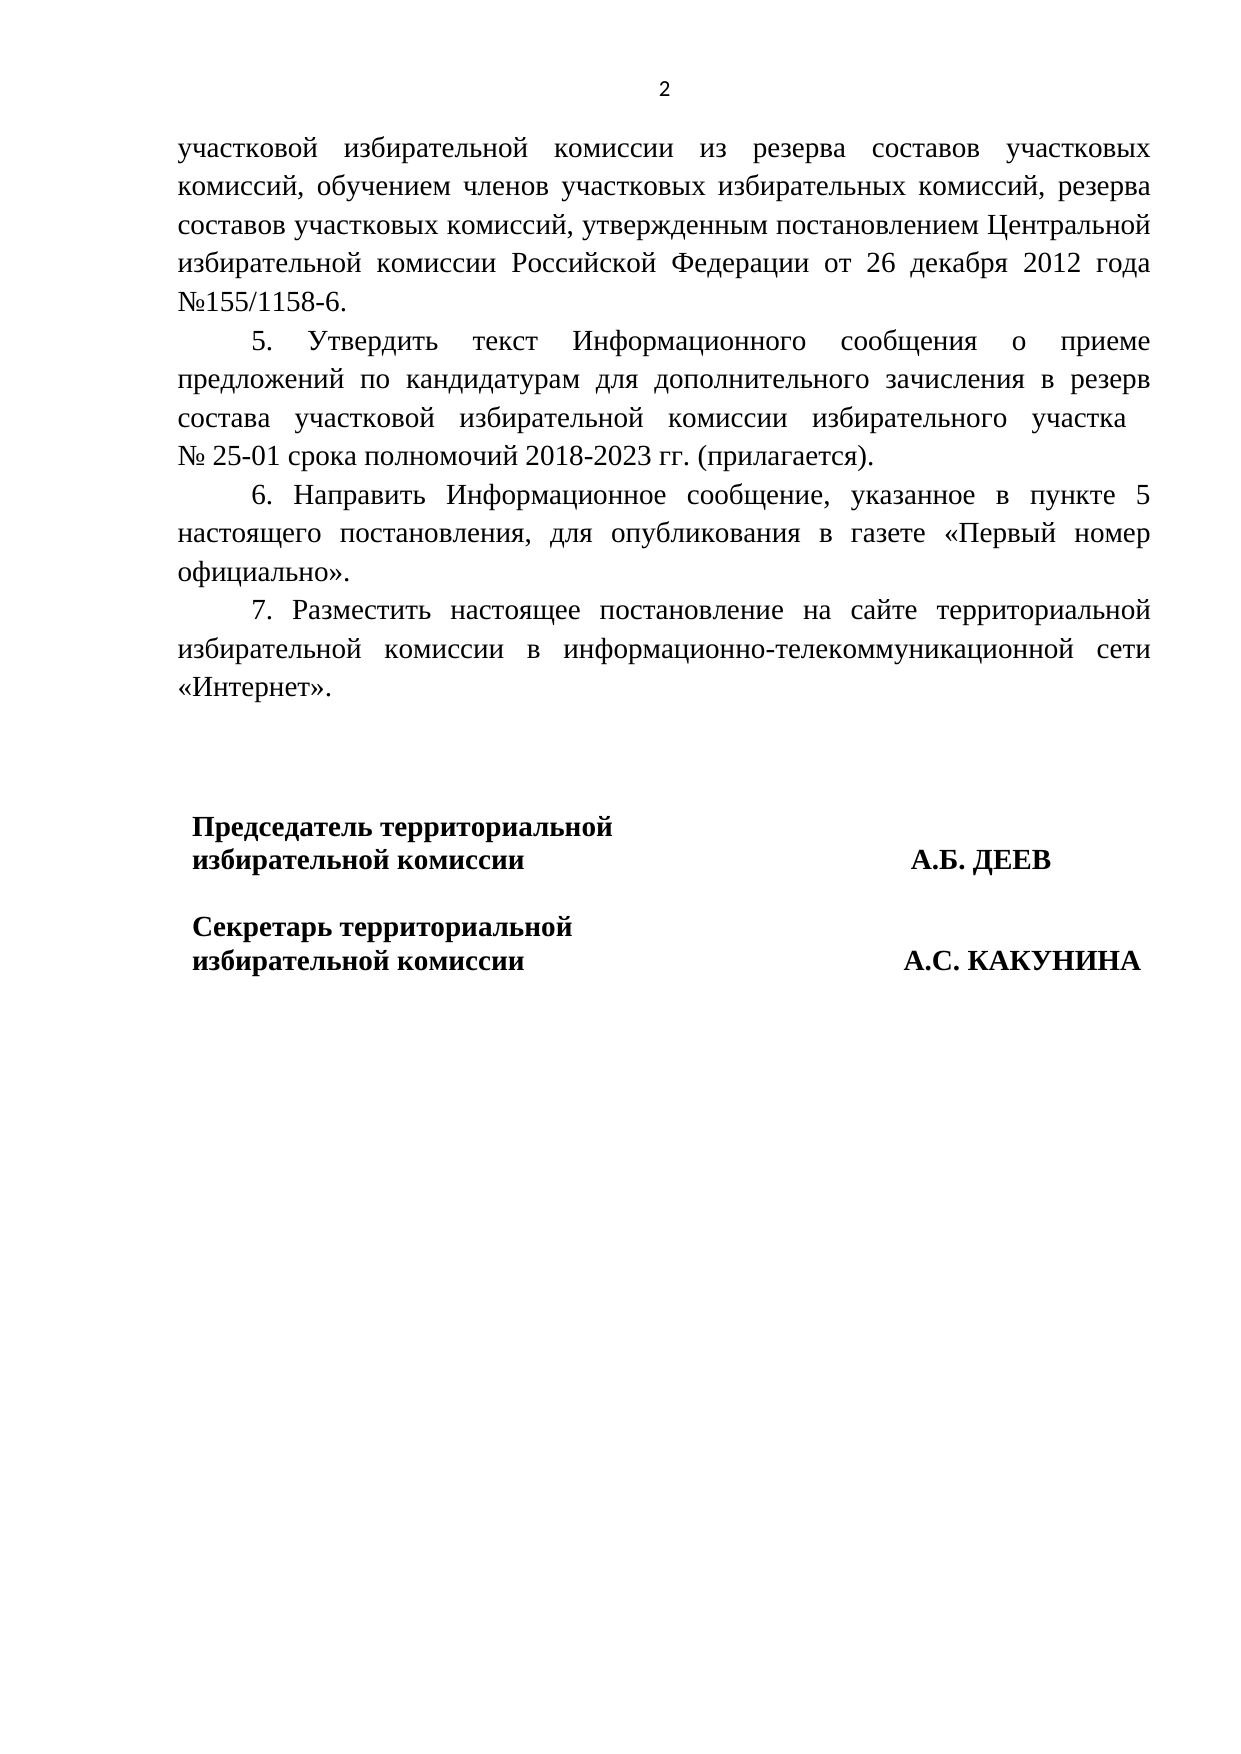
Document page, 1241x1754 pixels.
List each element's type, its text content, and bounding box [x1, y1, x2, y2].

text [177, 130, 1152, 318]
table_header А.Б. ДЕЕВ А.С. КАКУНИНА [736, 809, 1166, 976]
text 6. Направить Информационное сообщение, указанное в пункте 5 настоящего постановления, для опубликования в газете «Первый номер официально». [177, 477, 1152, 587]
text 7. Разместить настоящее постановление на сайте территориальной избирательной комиссии в информационно-телекоммуникационной сети «Интернет». [177, 592, 1152, 703]
text 5. Утвердить текст Информационного сообщения о приеме предложений по кандидатурам для дополнительного зачисления в резерв состава участковой избирательной комиссии избирательного участка № 25-01 срока полномочий 2018-2023 гг. (прилагается). [177, 323, 1152, 472]
table_header Председатель территориальной избирательной комиссии Секретарь территориальной избирательной комиссии [185, 809, 736, 976]
